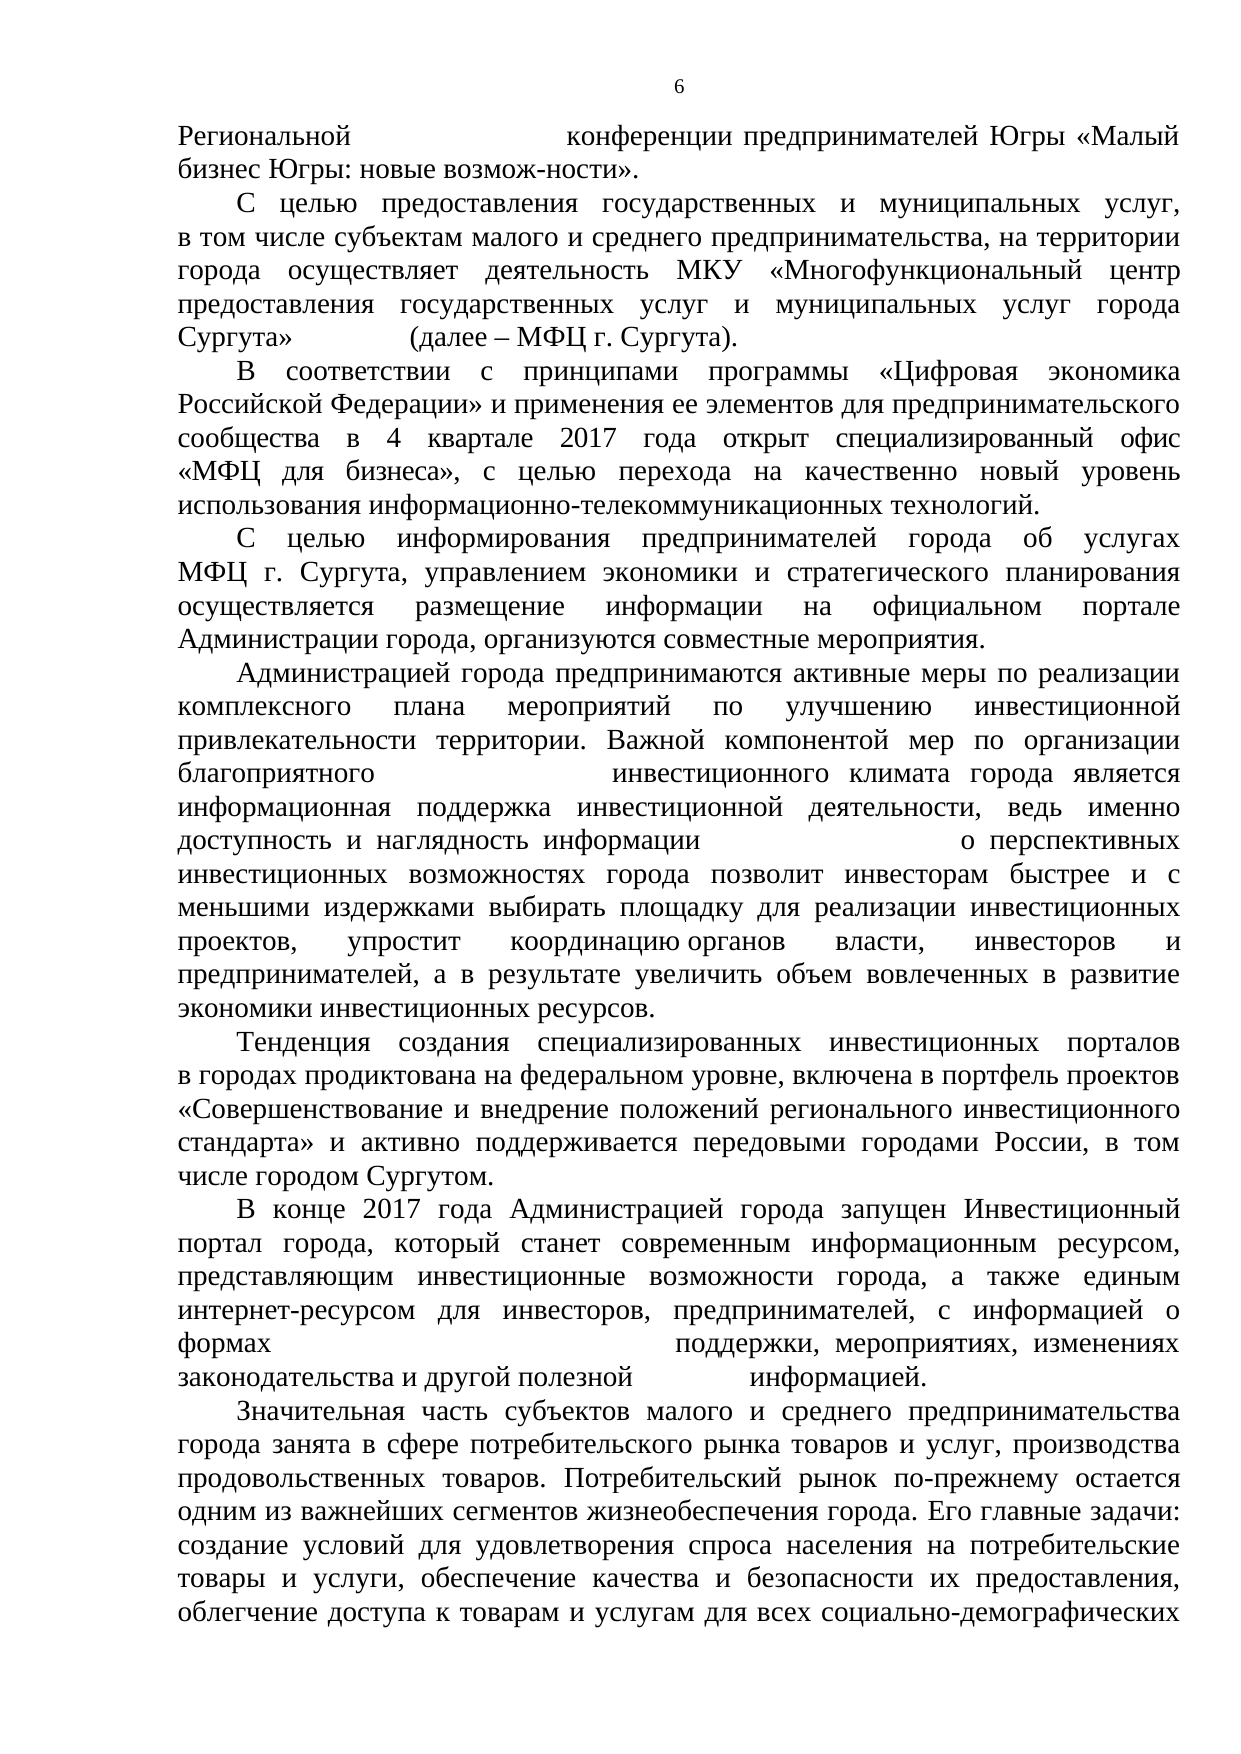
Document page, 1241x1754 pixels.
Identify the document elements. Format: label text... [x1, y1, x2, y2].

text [177, 1493, 1181, 1627]
text Администрацией города предпринимаются активные меры по реализации комплексного плана мероприятий по улучшению инвестиционной привлекательности территории. Важной компонентой мер по организации благоприятного инвестиционного климата города является информационная поддержка инвестиционной деятельности, ведь именно доступность и наглядность информации о перспективных инвестиционных возможностях города позволит инвесторам быстрее и с меньшими издержками выбирать площадку для реализации инвестиционных проектов, упростит координацию органов власти, инвесторов и предпринимателей, а в результате увеличить объем вовлеченных в развитие экономики инвестиционных ресурсов. [177, 655, 1181, 1024]
text С целью информирования предпринимателей города об услугах МФЦ г. Сургута, управлением экономики и стратегического планирования осуществляется размещение информации на официальном портале Администрации города, организуются совместные мероприятия. [177, 521, 1181, 655]
text С целью предоставления государственных и муниципальных услуг, в том числе субъектам малого и среднего предпринимательства, на территории города осуществляет деятельность МКУ «Многофункциональный центр предоставления государственных услуг и муниципальных услуг города Сургута» (далее – МФЦ г. Сургута). [177, 185, 1181, 353]
text Тенденция создания специализированных инвестиционных порталов в городах продиктована на федеральном уровне, включена в портфель проектов «Совершенствование и внедрение положений регионального инвестиционного стандарта» и активно поддерживается передовыми городами России, в том числе городом Сургутом. [177, 1024, 1181, 1191]
text В конце 2017 года Администрацией города запущен Инвестиционный портал города, который станет современным информационным ресурсом, представляющим инвестиционные возможности города, а также единым интернет-ресурсом для инвесторов, предпринимателей, с информацией о формах поддержки, мероприятиях, изменениях законодательства и другой полезной информацией. [177, 1191, 1181, 1393]
text В соответствии с принципами программы «Цифровая экономика Российской Федерации» и применения ее элементов для предпринимательского сообщества в 4 квартале 2017 года открыт специализированный офис «МФЦ для бизнеса», с целью перехода на качественно новый уровень использования информационно-телекоммуникационных технологий. [177, 353, 1181, 521]
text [177, 118, 1181, 185]
